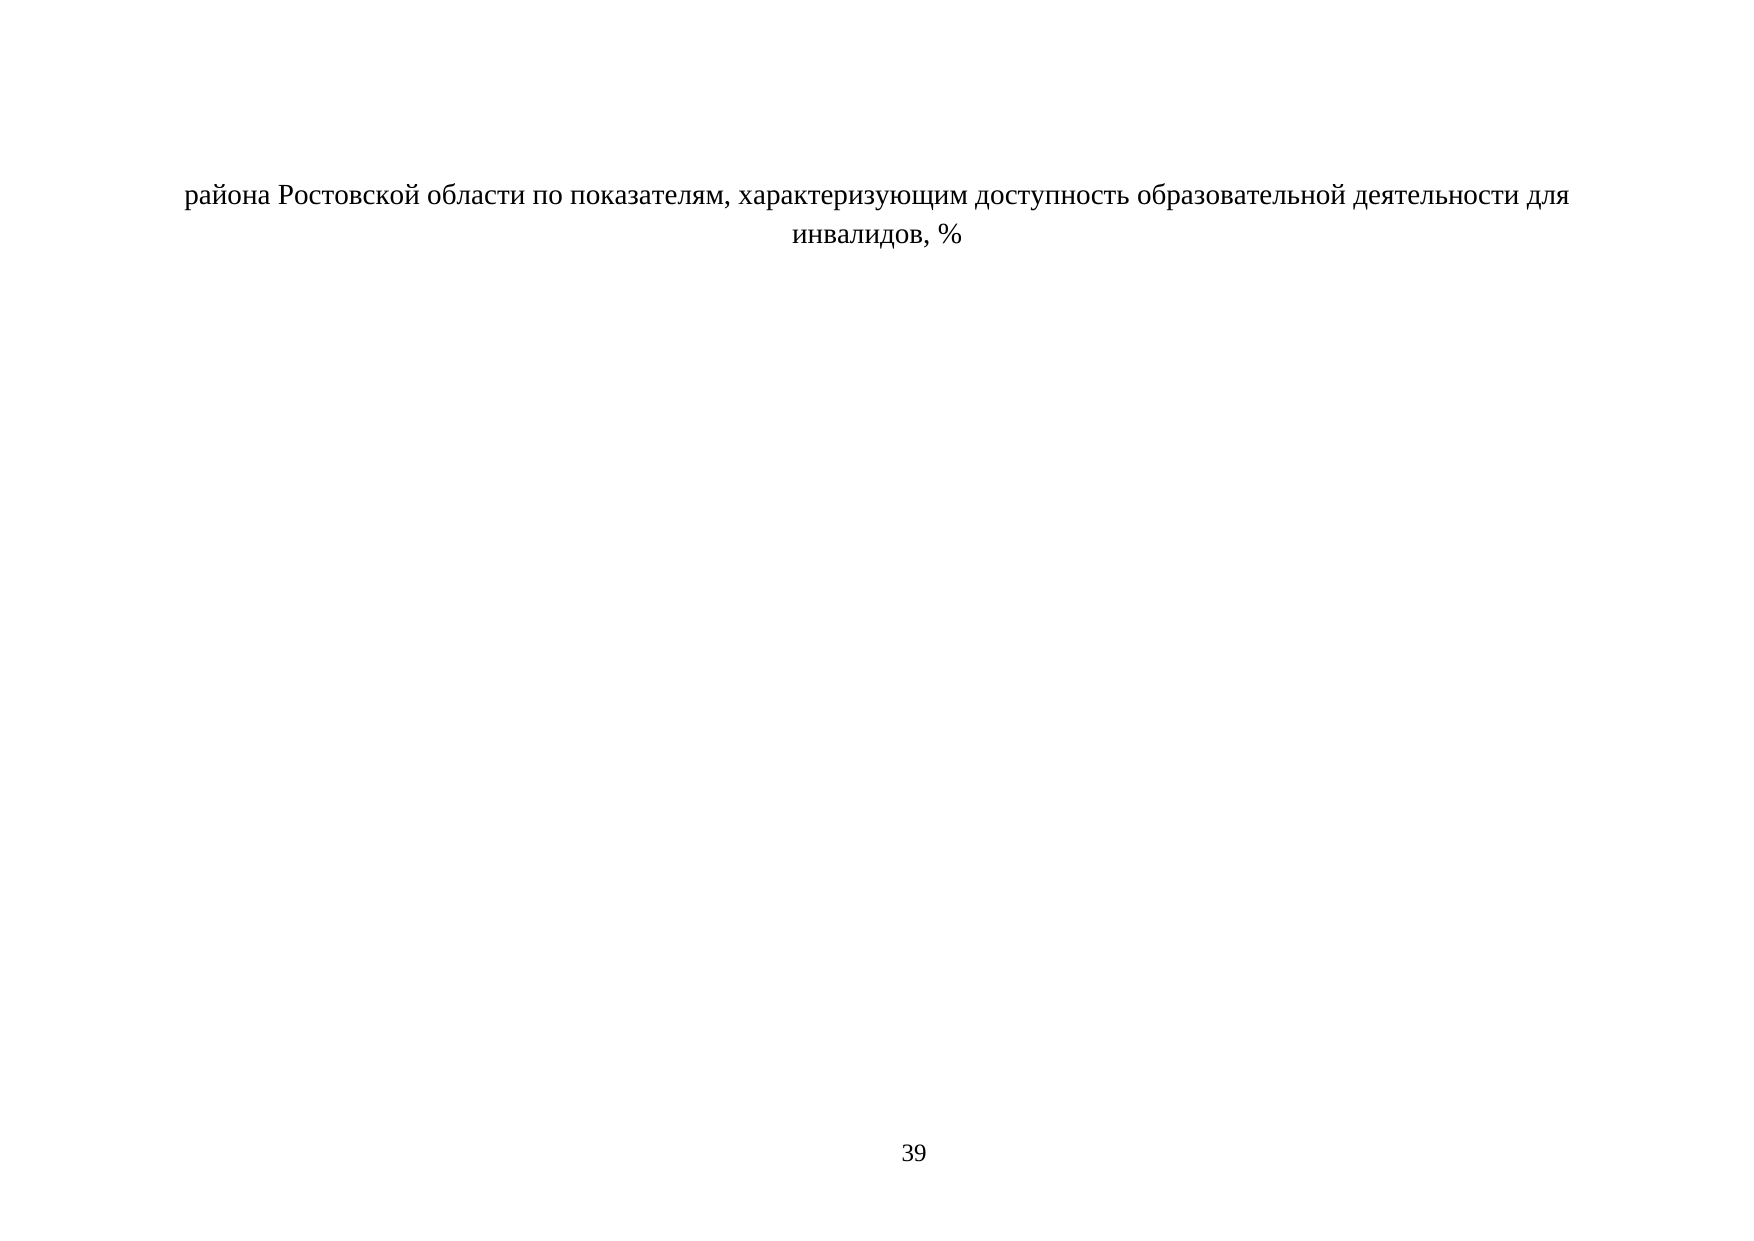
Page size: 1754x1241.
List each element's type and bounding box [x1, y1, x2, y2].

text [118, 177, 1636, 249]
